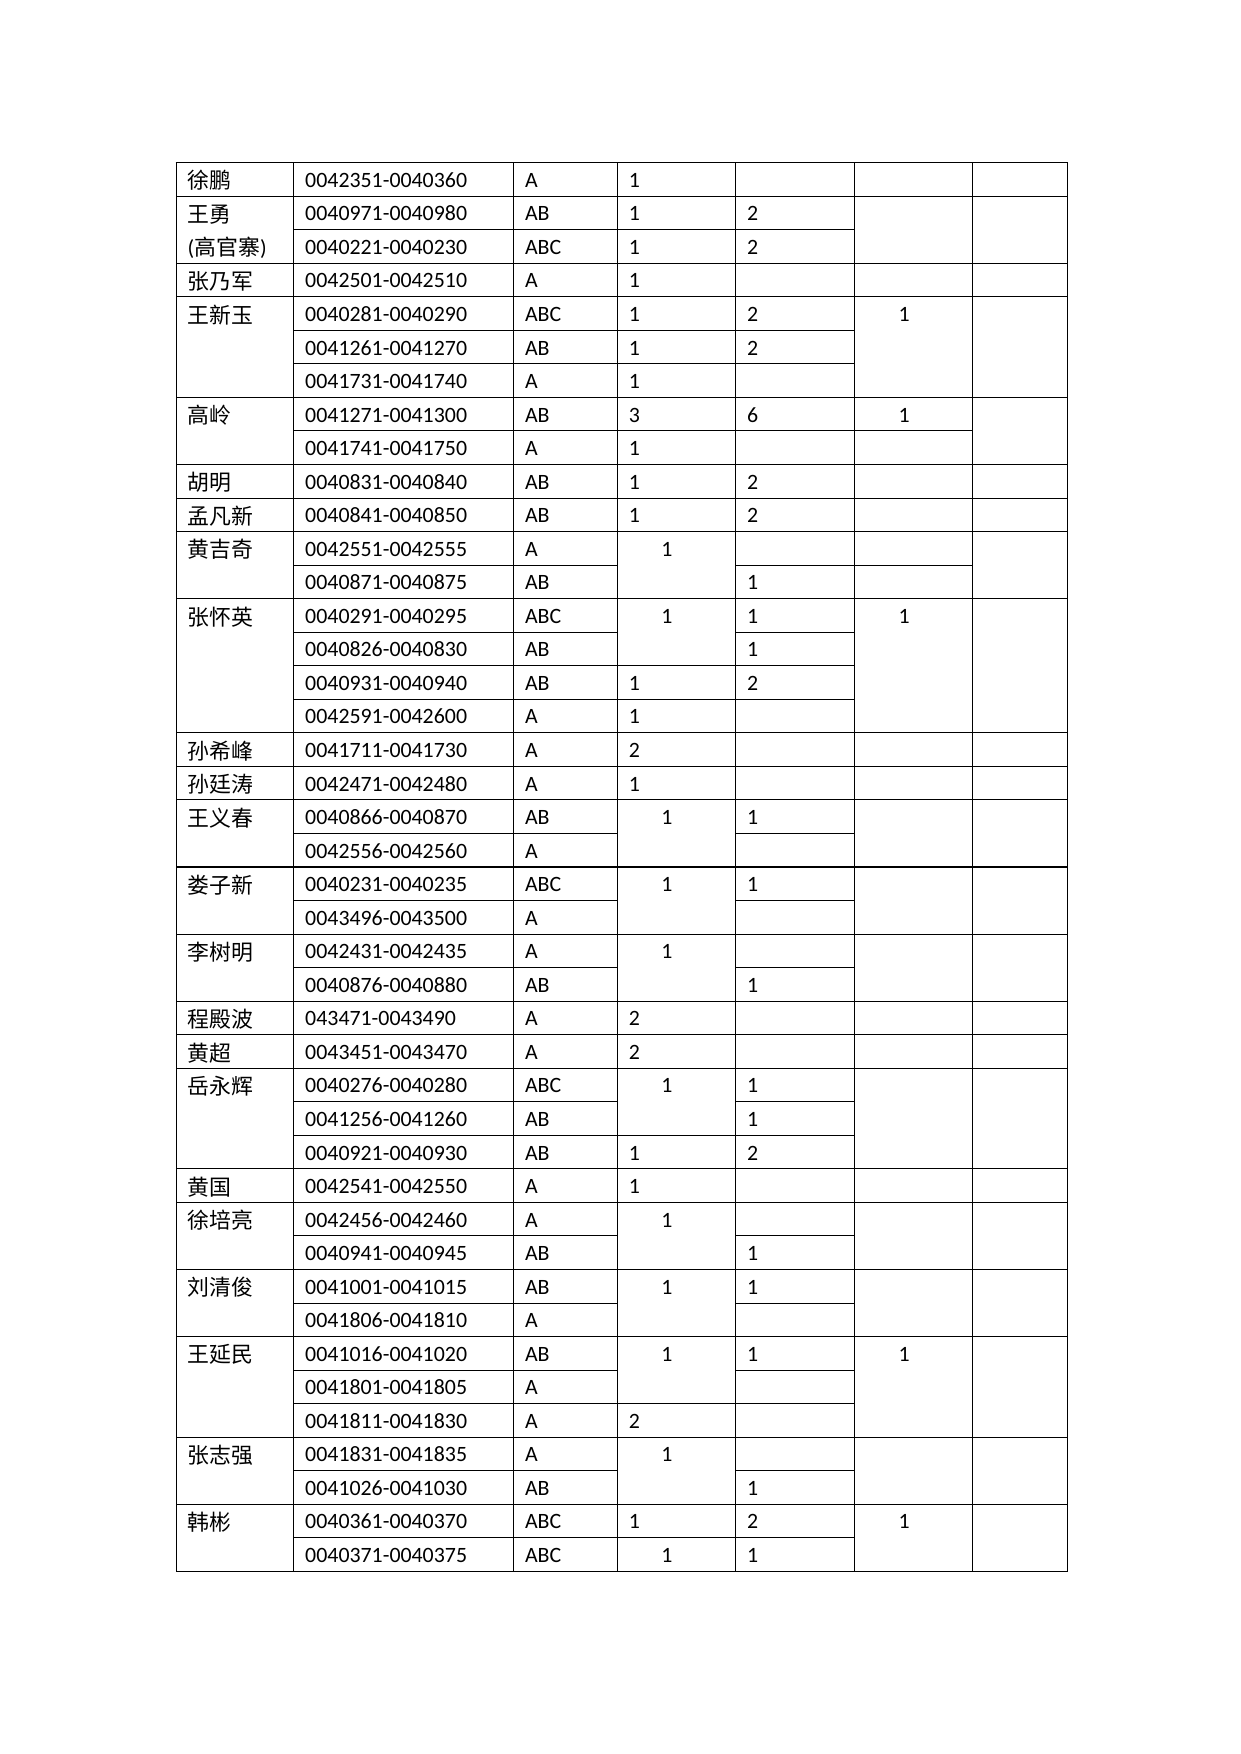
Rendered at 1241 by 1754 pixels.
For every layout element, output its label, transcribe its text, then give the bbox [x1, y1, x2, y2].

table_cell AB [514, 1270, 617, 1302]
table_cell A [514, 767, 617, 799]
table_cell 0041711-0041730 [294, 733, 513, 766]
table_cell 黄国 [177, 1169, 293, 1202]
table_cell ABC [514, 1538, 617, 1571]
table_cell A [514, 532, 617, 564]
table_cell 1 [618, 1438, 735, 1504]
table_cell [736, 264, 854, 296]
table_cell 徐培亮 [177, 1203, 293, 1269]
table_cell 0042471-0042480 [294, 767, 513, 799]
table_cell 黄超 [177, 1035, 293, 1068]
table_cell 孟凡新 [177, 499, 293, 531]
table_cell 2 [736, 499, 854, 531]
table_cell 1 [618, 1538, 735, 1571]
table_cell 1 [736, 800, 854, 833]
table_cell A [514, 733, 617, 766]
table_cell A [514, 1169, 617, 1202]
table_cell 0040371-0040375 [294, 1538, 513, 1571]
table_cell [855, 1203, 972, 1269]
table_cell A [514, 264, 617, 296]
table_cell [973, 532, 1067, 598]
table_cell 1 [618, 868, 735, 933]
table_cell A [514, 1371, 617, 1403]
table_cell 0041811-0041830 [294, 1404, 513, 1437]
table_cell [736, 431, 854, 464]
table_cell A [514, 1035, 617, 1068]
table_cell 1 [736, 1538, 854, 1571]
table_cell 0042541-0042550 [294, 1169, 513, 1202]
table_cell A [514, 1404, 617, 1437]
table_cell 张志强 [177, 1438, 293, 1504]
table_cell [973, 868, 1067, 933]
table_cell 1 [618, 800, 735, 866]
table_cell 0040921-0040930 [294, 1136, 513, 1168]
table_cell [736, 935, 854, 967]
table_cell 1 [736, 1102, 854, 1135]
table_cell [973, 1035, 1067, 1068]
table_cell 1 [618, 767, 735, 799]
table_cell [855, 1002, 972, 1034]
table_cell [973, 1169, 1067, 1202]
table_cell [855, 566, 972, 598]
table_cell [855, 1169, 972, 1202]
table_cell 黄吉奇 [177, 532, 293, 598]
table_cell 1 [736, 968, 854, 1001]
table_cell 0042501-0042510 [294, 264, 513, 296]
table_cell 0042551-0042555 [294, 532, 513, 564]
table_cell 2 [736, 666, 854, 699]
table_cell 2 [618, 733, 735, 766]
table_cell AB [514, 1102, 617, 1135]
table_cell [973, 599, 1067, 732]
table_cell 1 [618, 1270, 735, 1336]
table_cell [736, 1169, 854, 1202]
table_cell 1 [618, 1069, 735, 1135]
table_cell 0040361-0040370 [294, 1505, 513, 1537]
table_cell 1 [618, 532, 735, 598]
table_cell 0040826-0040830 [294, 633, 513, 665]
table_cell 1 [618, 431, 735, 464]
table_cell 1 [618, 465, 735, 497]
table_cell 1 [618, 197, 735, 229]
table_cell 1 [736, 868, 854, 900]
table_cell 0042556-0042560 [294, 834, 513, 866]
table_cell [973, 1270, 1067, 1336]
table_cell 韩彬 [177, 1505, 293, 1571]
table_cell 王义春 [177, 800, 293, 866]
table_cell [855, 465, 972, 497]
table_cell 1 [618, 1337, 735, 1403]
table_cell 1 [855, 599, 972, 732]
table_cell 1 [618, 499, 735, 531]
table_cell 徐鹏 [177, 163, 293, 196]
table_cell 孙廷涛 [177, 767, 293, 799]
table_cell AB [514, 465, 617, 497]
table_cell AB [514, 499, 617, 531]
table_cell 张乃军 [177, 264, 293, 296]
table_cell 张怀英 [177, 599, 293, 732]
table_cell 2 [736, 1505, 854, 1537]
table_cell [855, 733, 972, 766]
table_cell [973, 733, 1067, 766]
table_cell 1 [618, 230, 735, 263]
table_cell [736, 1438, 854, 1470]
table_cell [855, 431, 972, 464]
table_cell 1 [736, 1236, 854, 1269]
table_cell [973, 398, 1067, 464]
table_cell 王新玉 [177, 297, 293, 397]
table_cell 2 [618, 1002, 735, 1034]
table_cell [973, 1002, 1067, 1034]
table_cell 2 [736, 465, 854, 497]
table_cell [736, 1035, 854, 1068]
table_cell AB [514, 1236, 617, 1269]
table_cell A [514, 700, 617, 732]
table_cell 0042351-0040360 [294, 163, 513, 196]
table_cell AB [514, 800, 617, 833]
table_cell [973, 1438, 1067, 1504]
table_cell 0041261-0041270 [294, 331, 513, 363]
table_cell 0040941-0040945 [294, 1236, 513, 1269]
table_cell 0042431-0042435 [294, 935, 513, 967]
table_cell AB [514, 331, 617, 363]
table_cell 1 [736, 599, 854, 632]
table_cell AB [514, 968, 617, 1001]
table_cell 1 [618, 297, 735, 330]
table_cell 0041806-0041810 [294, 1304, 513, 1336]
table_cell [736, 364, 854, 397]
table_cell 1 [618, 163, 735, 196]
table_cell A [514, 364, 617, 397]
table_cell 0041731-0041740 [294, 364, 513, 397]
table_cell 0040291-0040295 [294, 599, 513, 632]
table_cell [855, 197, 972, 263]
table_cell 1 [618, 935, 735, 1001]
table_cell 高岭 [177, 398, 293, 464]
table_cell 6 [736, 398, 854, 430]
table_cell 2 [736, 230, 854, 263]
table_cell ABC [514, 1069, 617, 1101]
table_cell 1 [855, 1505, 972, 1571]
table_cell [855, 1035, 972, 1068]
table_cell 胡明 [177, 465, 293, 497]
table_cell [855, 868, 972, 933]
table_cell [855, 935, 972, 1001]
table_cell 2 [618, 1404, 735, 1437]
table_cell 0040931-0040940 [294, 666, 513, 699]
table_cell 0041256-0041260 [294, 1102, 513, 1135]
table_cell AB [514, 1136, 617, 1168]
table_cell A [514, 1002, 617, 1034]
table_cell [855, 532, 972, 564]
table_cell 2 [618, 1035, 735, 1068]
table_cell 1 [736, 1270, 854, 1302]
table_cell AB [514, 197, 617, 229]
table_cell [855, 1069, 972, 1168]
table_cell ABC [514, 1505, 617, 1537]
table_cell [855, 1438, 972, 1504]
table_cell AB [514, 666, 617, 699]
table_cell [736, 1203, 854, 1235]
table_cell 0040221-0040230 [294, 230, 513, 263]
table_cell 1 [618, 666, 735, 699]
table_cell [736, 1002, 854, 1034]
table_cell AB [514, 1337, 617, 1369]
table_cell 2 [736, 1136, 854, 1168]
table_cell A [514, 834, 617, 866]
table_cell 王延民 [177, 1337, 293, 1437]
table_cell A [514, 1438, 617, 1470]
table_cell 0041801-0041805 [294, 1371, 513, 1403]
table_cell AB [514, 566, 617, 598]
table_cell 0042456-0042460 [294, 1203, 513, 1235]
table_cell [736, 1404, 854, 1437]
table_cell 0041831-0041835 [294, 1438, 513, 1470]
table_cell [973, 767, 1067, 799]
table_cell 1 [618, 1136, 735, 1168]
table_cell [736, 834, 854, 866]
table_cell ABC [514, 868, 617, 900]
table_cell 2 [736, 331, 854, 363]
table_cell 0040281-0040290 [294, 297, 513, 330]
table_cell 1 [618, 599, 735, 665]
table_cell 0040276-0040280 [294, 1069, 513, 1101]
table_cell [736, 163, 854, 196]
table_cell [973, 935, 1067, 1001]
table_cell A [514, 431, 617, 464]
table_cell AB [514, 633, 617, 665]
table_cell A [514, 163, 617, 196]
table_cell 2 [736, 297, 854, 330]
table_cell 1 [855, 398, 972, 430]
table_cell AB [514, 1471, 617, 1504]
table_cell [973, 499, 1067, 531]
table_cell 1 [618, 264, 735, 296]
table_cell ABC [514, 599, 617, 632]
table_cell 1 [736, 633, 854, 665]
table_cell A [514, 1304, 617, 1336]
table_cell 1 [618, 364, 735, 397]
table_cell 0043496-0043500 [294, 901, 513, 933]
table_cell 2 [736, 197, 854, 229]
table_cell [855, 1270, 972, 1336]
table_cell 0041271-0041300 [294, 398, 513, 430]
table_cell 0040866-0040870 [294, 800, 513, 833]
table_cell 1 [736, 1069, 854, 1101]
table_cell 0042591-0042600 [294, 700, 513, 732]
table_cell [736, 1371, 854, 1403]
table_cell [973, 1505, 1067, 1571]
table_cell 0040871-0040875 [294, 566, 513, 598]
table_cell 0040841-0040850 [294, 499, 513, 531]
table_cell [855, 163, 972, 196]
table_cell 王勇 (高官寨) [177, 197, 293, 263]
table_cell 娄子新 [177, 868, 293, 933]
table_cell [736, 733, 854, 766]
table_cell 刘清俊 [177, 1270, 293, 1336]
table_cell [973, 264, 1067, 296]
table_cell 0040876-0040880 [294, 968, 513, 1001]
table_cell 1 [736, 1471, 854, 1504]
table_cell 0040231-0040235 [294, 868, 513, 900]
table_cell 岳永辉 [177, 1069, 293, 1168]
table_cell 1 [618, 1203, 735, 1269]
table_cell A [514, 1203, 617, 1235]
table_cell 0043451-0043470 [294, 1035, 513, 1068]
table_cell 0040831-0040840 [294, 465, 513, 497]
table_cell AB [514, 398, 617, 430]
table_cell [973, 800, 1067, 866]
table_cell ABC [514, 297, 617, 330]
table_cell 1 [618, 1505, 735, 1537]
table_cell 0041016-0041020 [294, 1337, 513, 1369]
table_cell 1 [855, 297, 972, 397]
table_cell [973, 163, 1067, 196]
table_cell 1 [618, 331, 735, 363]
table_cell 1 [855, 1337, 972, 1437]
table_cell 程殿波 [177, 1002, 293, 1034]
table_cell 1 [618, 1169, 735, 1202]
table_cell [973, 1337, 1067, 1437]
table_cell [973, 297, 1067, 397]
table_cell [855, 767, 972, 799]
table_cell 3 [618, 398, 735, 430]
table_cell [736, 901, 854, 933]
table_cell [973, 1203, 1067, 1269]
table_cell 0040971-0040980 [294, 197, 513, 229]
table_cell A [514, 935, 617, 967]
table_cell 孙希峰 [177, 733, 293, 766]
table_cell [736, 700, 854, 732]
table_cell [973, 197, 1067, 263]
table_cell ABC [514, 230, 617, 263]
table_cell [736, 1304, 854, 1336]
table_cell [855, 499, 972, 531]
table_cell 1 [618, 700, 735, 732]
table_cell [855, 800, 972, 866]
table_cell 043471-0043490 [294, 1002, 513, 1034]
table_cell [736, 767, 854, 799]
table_cell 1 [736, 1337, 854, 1369]
table_cell A [514, 901, 617, 933]
table_cell 0041741-0041750 [294, 431, 513, 464]
table_cell 0041001-0041015 [294, 1270, 513, 1302]
table_cell [855, 264, 972, 296]
table_cell [736, 532, 854, 564]
table_cell 李树明 [177, 935, 293, 1001]
table_cell [973, 1069, 1067, 1168]
table_cell 1 [736, 566, 854, 598]
table_cell 0041026-0041030 [294, 1471, 513, 1504]
table_cell [973, 465, 1067, 497]
